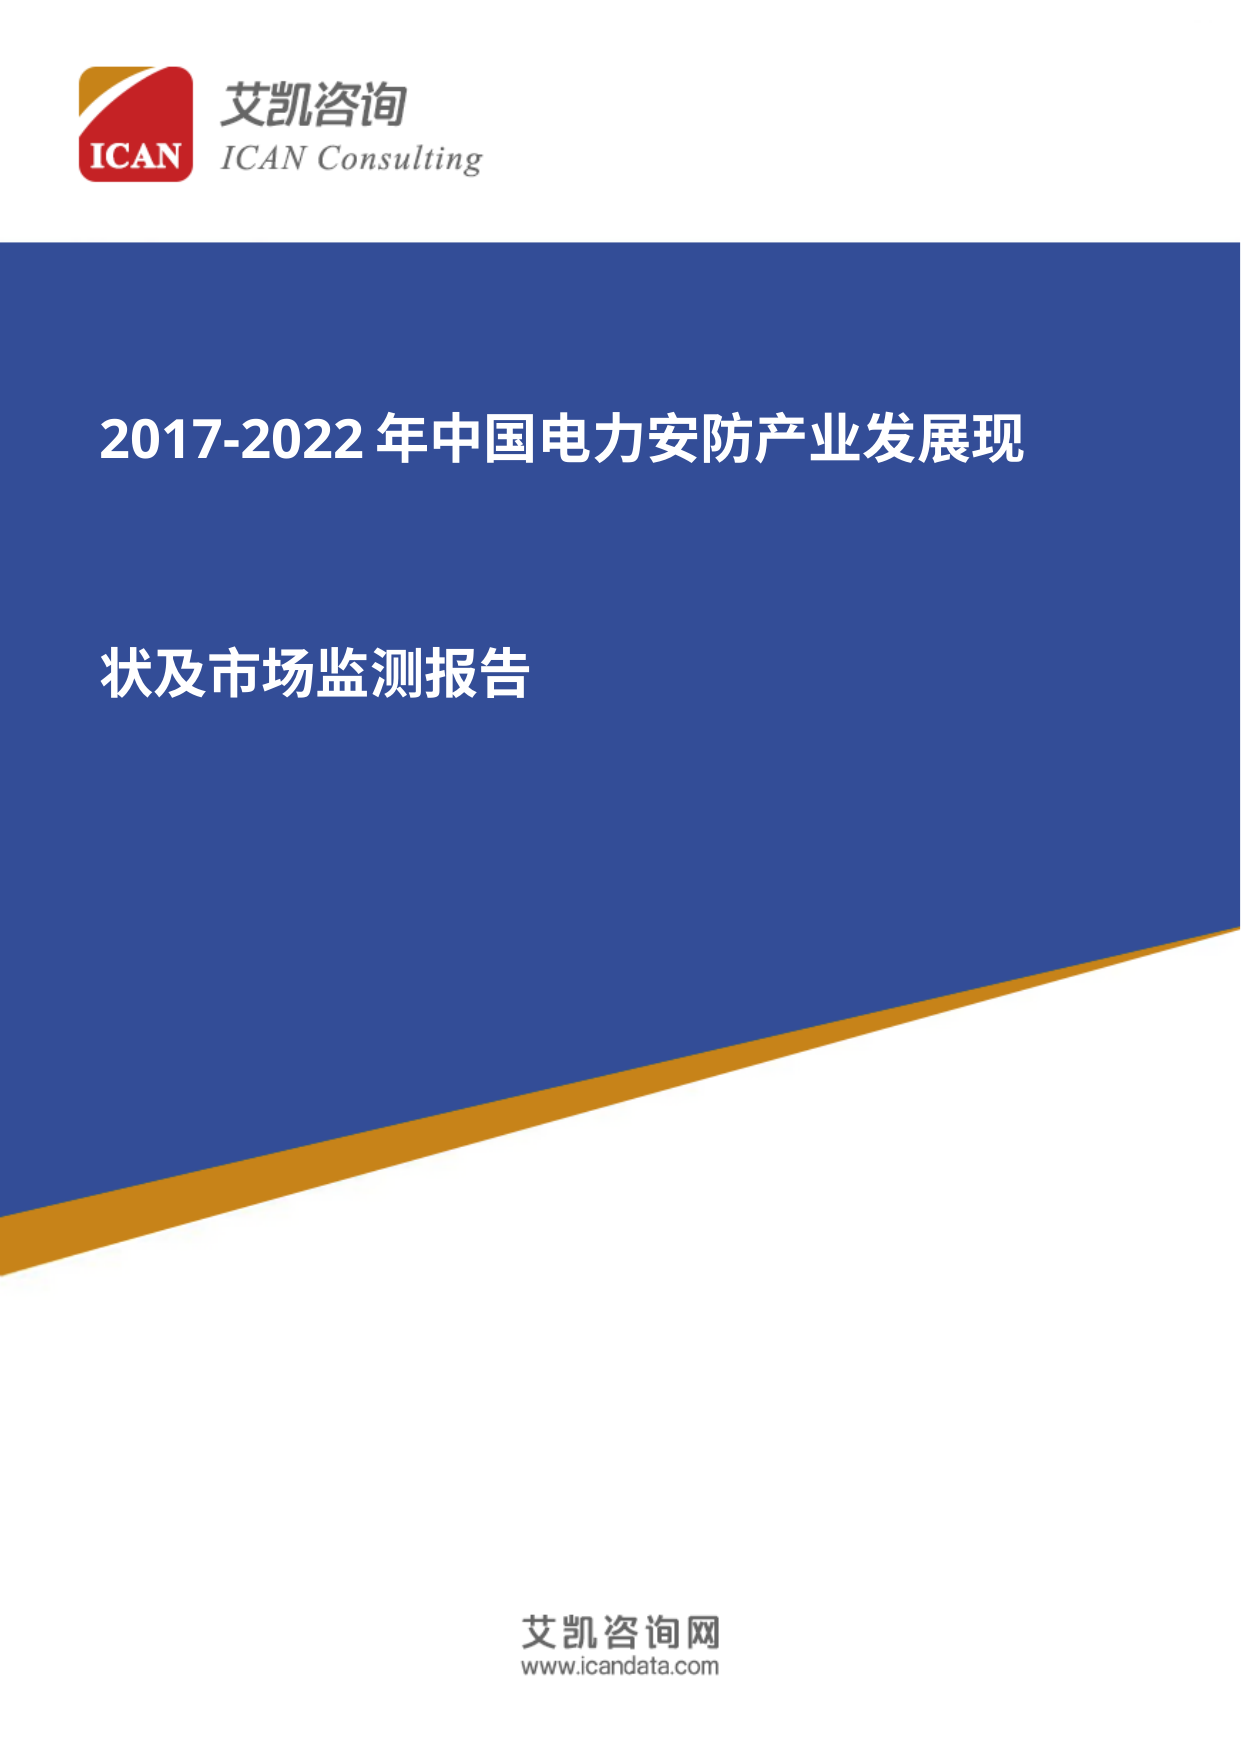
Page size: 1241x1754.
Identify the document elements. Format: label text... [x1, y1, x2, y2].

subtitle 2017-2022年中国电力安防产业发展现状及市场监测报告 [99, 386, 1053, 718]
picture [0, 5, 1241, 1754]
